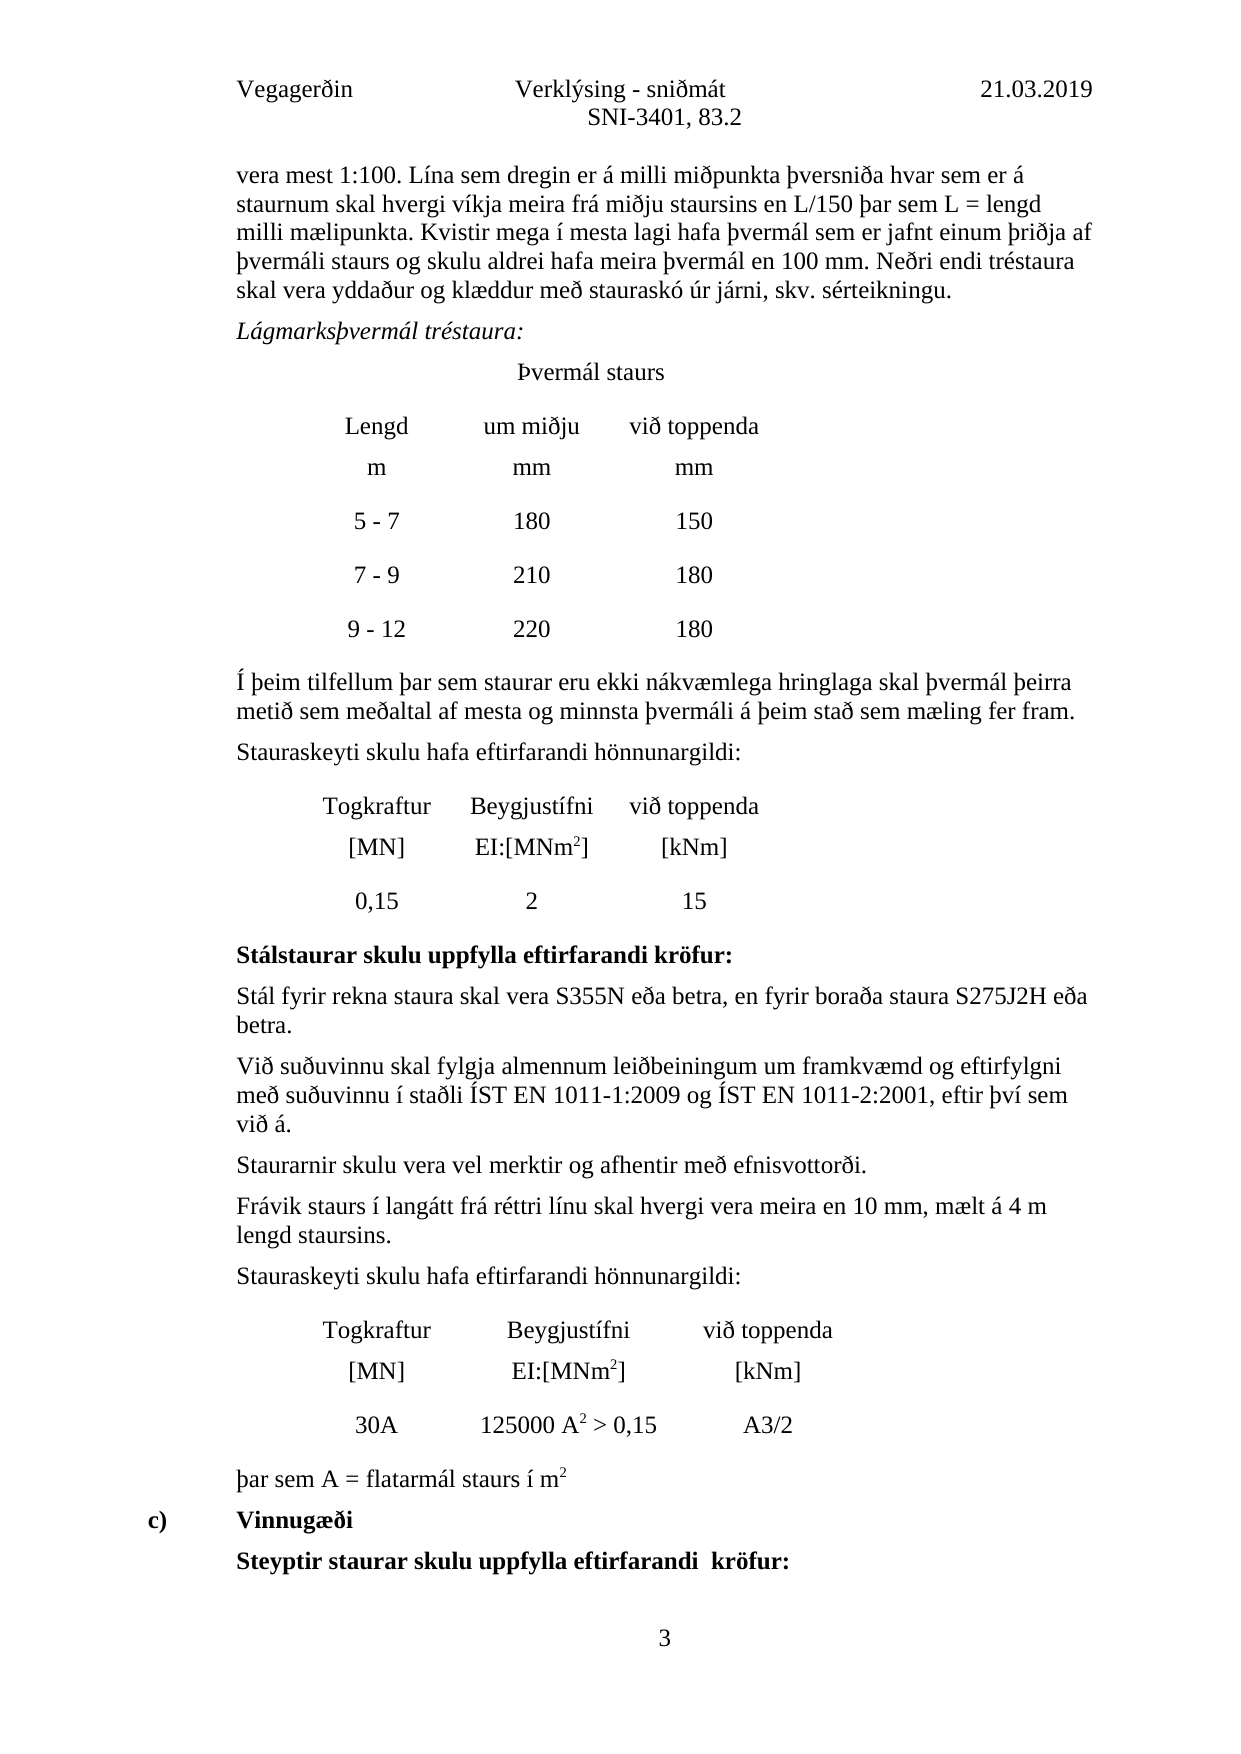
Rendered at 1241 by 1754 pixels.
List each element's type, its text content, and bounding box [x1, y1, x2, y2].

text Stauraskeyti skulu hafa eftirfarandi hönnunargildi: [236, 737, 1093, 766]
table_cell 9 - 12 [295, 601, 458, 655]
table_cell 180 [605, 548, 783, 601]
text Við suðuvinnu skal fylgja almennum leiðbeiningum um framkvæmd og eftirfylgni með suðuvinnu í staðli ÍST EN 1011-1:2009 og ÍST EN 1011-2:2001, eftir því sem við á. [236, 1051, 1093, 1137]
text Steyptir staurar skulu uppfylla eftirfarandi kröfur: [236, 1546, 1093, 1575]
text Þvermál staurs [236, 357, 1093, 386]
table_header við toppenda [kNm] [605, 779, 783, 874]
table_header Lengd m [295, 399, 458, 494]
text þar sem A = flatarmál staurs í m2 [236, 1464, 1093, 1492]
table_header Togkraftur [MN] [295, 1303, 458, 1397]
text Í þeim tilfellum þar sem staurar eru ekki nákvæmlega hringlaga skal þvermál þeirra metið sem meðaltal af mesta og minnsta þvermáli á þeim stað sem mæling fer fram. [236, 667, 1093, 725]
table_cell 0,15 [295, 874, 458, 927]
table_cell 15 [605, 874, 783, 927]
table_cell 220 [458, 601, 605, 655]
table_cell 210 [458, 548, 605, 601]
table_cell 7 - 9 [295, 548, 458, 601]
table_header Beygjustífni EI:[MNm2] [458, 1303, 679, 1397]
table_header við toppenda mm [605, 399, 783, 494]
table_cell A3/2 [679, 1398, 856, 1451]
table_header við toppenda [kNm] [679, 1303, 856, 1397]
table_cell 30A [295, 1398, 458, 1451]
text Lágmarksþvermál tréstaura: [236, 316, 1093, 345]
table_header Beygjustífni EI:[MNm2] [458, 779, 605, 874]
table_header um miðju mm [458, 399, 605, 494]
table_cell 180 [458, 494, 605, 547]
table_header Togkraftur [MN] [295, 779, 458, 874]
text c) Vinnugæði [148, 1505, 1093, 1534]
text Stálstaurar skulu uppfylla eftirfarandi kröfur: [236, 940, 1093, 969]
text Stauraskeyti skulu hafa eftirfarandi hönnunargildi: [236, 1261, 1093, 1290]
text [236, 160, 1093, 304]
table_cell 5 - 7 [295, 494, 458, 547]
text Frávik staurs í langátt frá réttri línu skal hvergi vera meira en 10 mm, mælt á 4 m lengd staursins. [236, 1191, 1093, 1249]
table_cell 125000 A2 > 0,15 [458, 1398, 679, 1451]
table_cell 2 [458, 874, 605, 927]
text Stál fyrir rekna staura skal vera S355N eða betra, en fyrir boraða staura S275J2H eða betra. [236, 981, 1093, 1039]
text Staurarnir skulu vera vel merktir og afhentir með efnisvottorði. [236, 1150, 1093, 1179]
table_cell 180 [605, 601, 783, 655]
table_cell 150 [605, 494, 783, 547]
